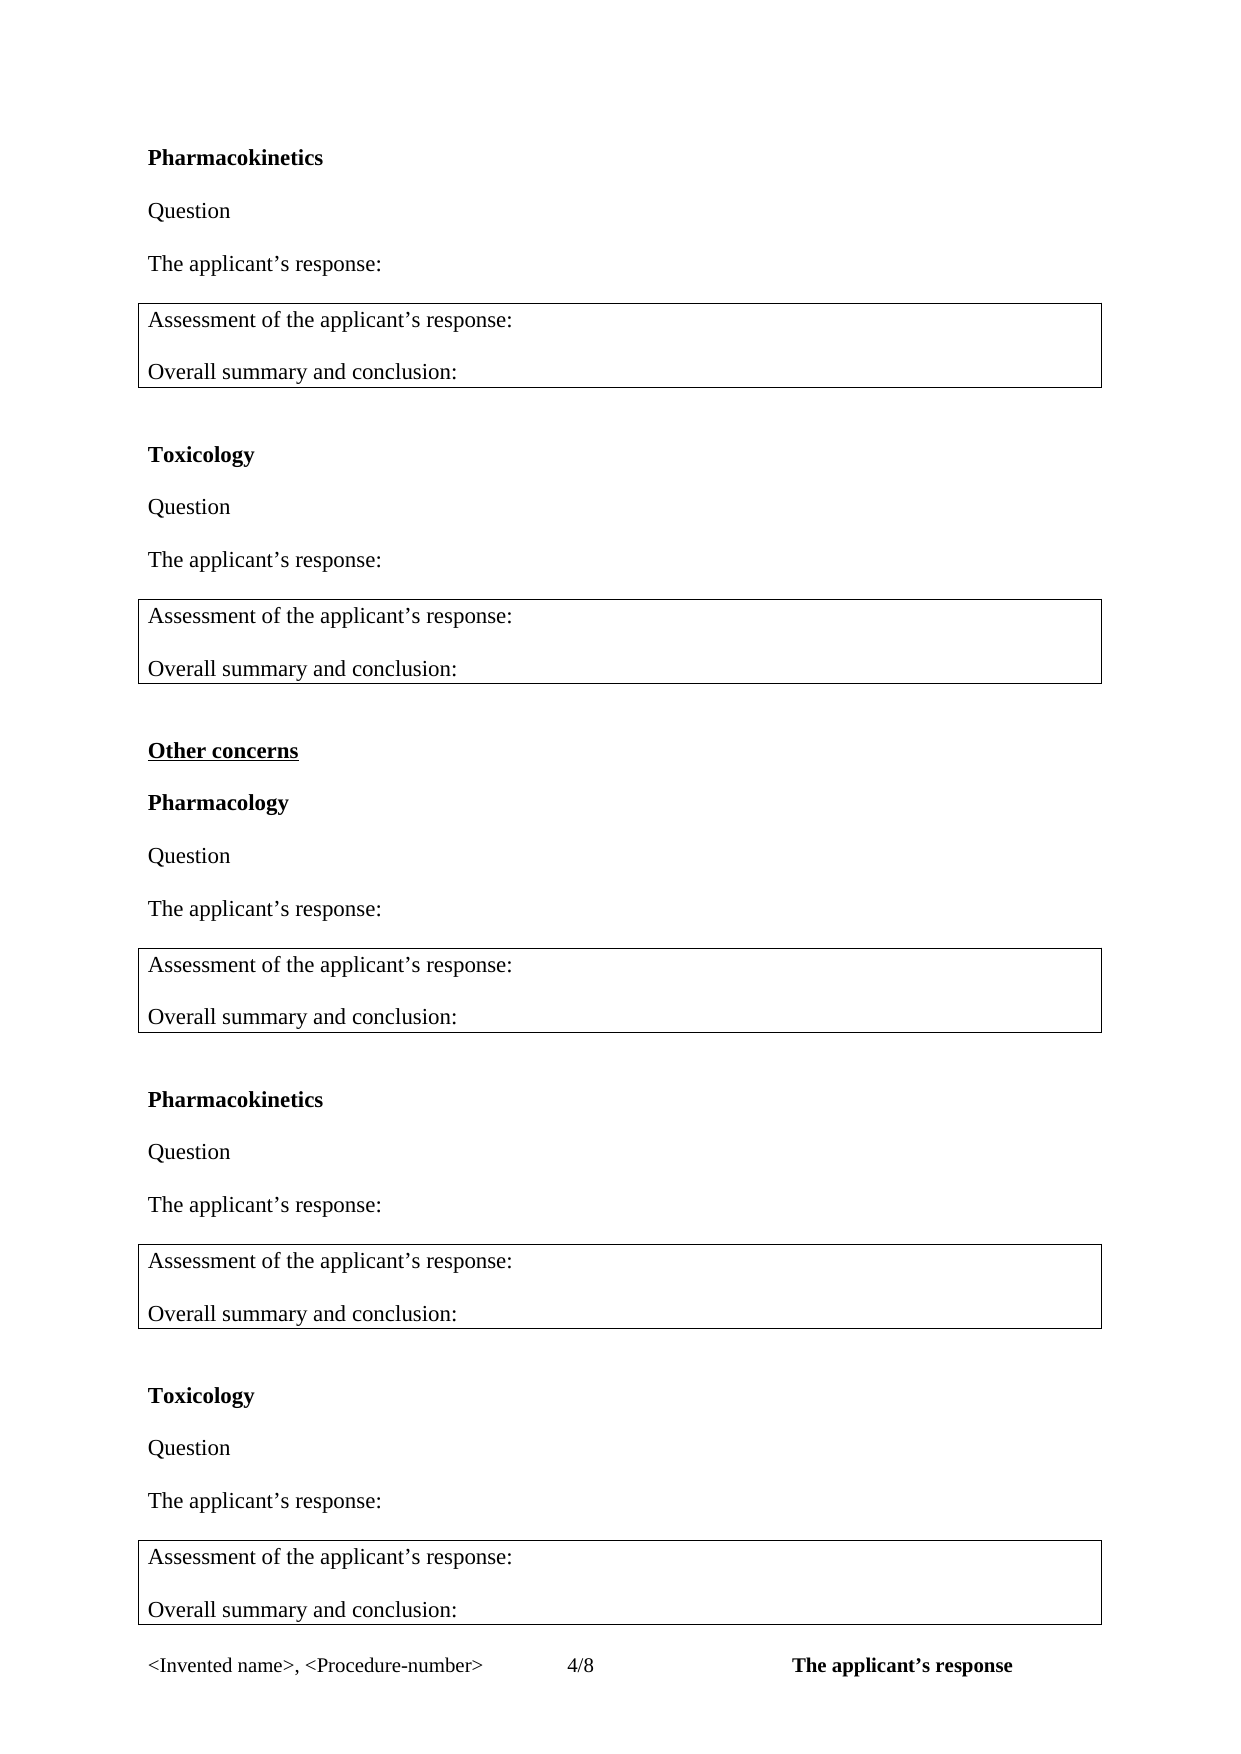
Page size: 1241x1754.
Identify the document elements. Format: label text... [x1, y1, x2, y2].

text Other concerns [148, 737, 1092, 763]
text Assessment of the applicant’s response: [139, 1541, 1101, 1569]
text The applicant’s response: [148, 1191, 1092, 1217]
text Question [148, 1138, 1092, 1165]
text Question [148, 1434, 1092, 1461]
text Overall summary and conclusion: [139, 1296, 1101, 1328]
text The applicant’s response: [148, 895, 1092, 921]
text Question [148, 197, 1092, 223]
text Pharmacokinetics [148, 144, 1092, 171]
text Pharmacology [148, 789, 1092, 816]
text The applicant’s response: [148, 1487, 1092, 1513]
text The applicant’s response: [148, 250, 1092, 276]
text Question [148, 493, 1092, 520]
text Toxicology [148, 441, 1092, 467]
text The applicant’s response: [148, 546, 1092, 572]
text Overall summary and conclusion: [139, 355, 1101, 387]
text Assessment of the applicant’s response: [139, 949, 1101, 977]
text Toxicology [148, 1382, 1092, 1408]
text Assessment of the applicant’s response: [139, 1245, 1101, 1273]
text Overall summary and conclusion: [139, 1000, 1101, 1032]
text Pharmacokinetics [148, 1086, 1092, 1112]
text Overall summary and conclusion: [139, 651, 1101, 683]
text Assessment of the applicant’s response: [139, 600, 1101, 628]
text Overall summary and conclusion: [139, 1593, 1101, 1624]
text Question [148, 842, 1092, 868]
text Assessment of the applicant’s response: [139, 304, 1101, 332]
